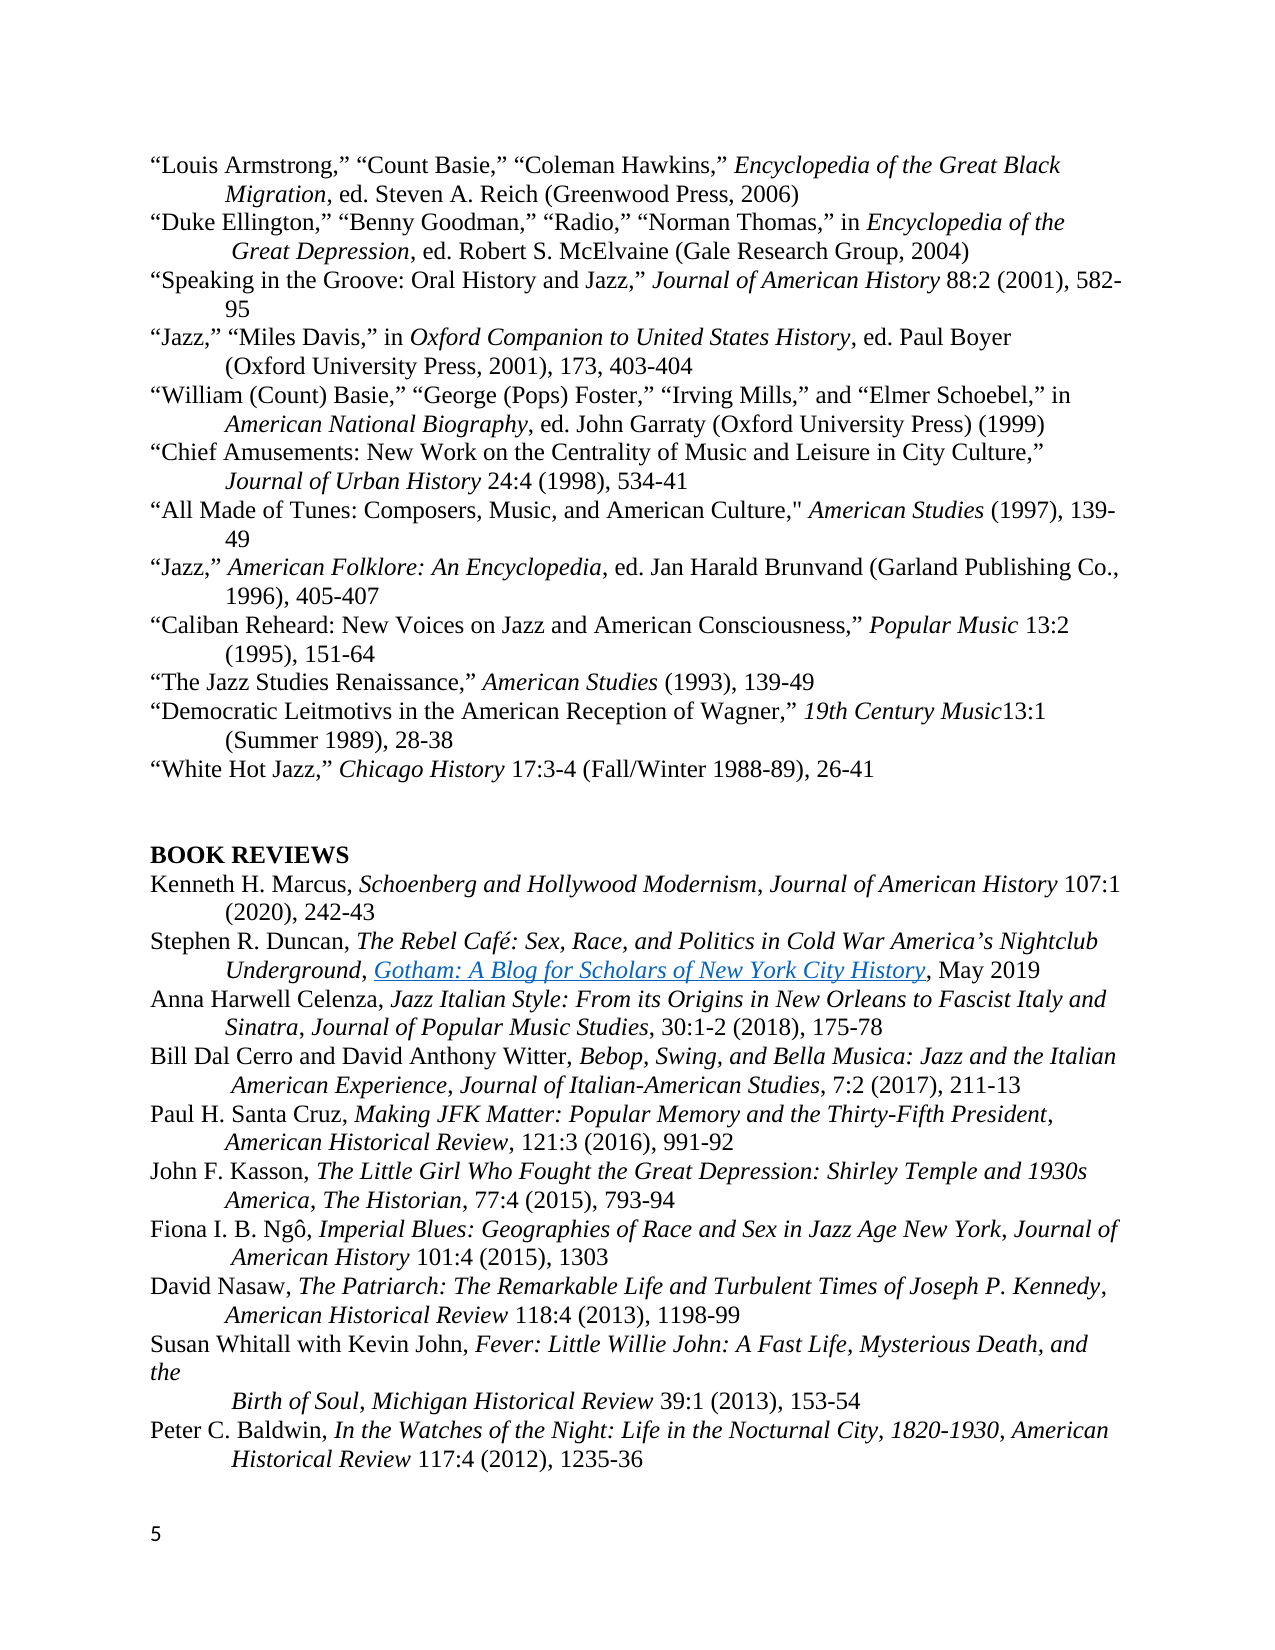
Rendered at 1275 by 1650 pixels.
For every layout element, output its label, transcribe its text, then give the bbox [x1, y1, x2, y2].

text 1996), 405-407 “Caliban Reheard: New Voices on Jazz and American Consciousness,” Popular Music 13:2 [150, 581, 1125, 639]
text America, The Historian, 77:4 (2015), 793-94 [150, 1185, 1125, 1214]
text American History 101:4 (2015), 1303 [150, 1242, 1125, 1271]
text Sinatra, Journal of Popular Music Studies, 30:1-2 (2018), 175-78 [150, 1012, 1125, 1041]
text Stephen R. Duncan, The Rebel Café: Sex, Race, and Politics in Cold War America’s Nightclub Underground, Gotham: A Blog for Scholars of New York City History, May 2019 [150, 926, 1125, 984]
text “Speaking in the Groove: Oral History and Jazz,” Journal of American History 88:2 (2001), 582- [150, 265, 1125, 294]
text Great Depression, ed. Robert S. McElvaine (Gale Research Group, 2004) [150, 236, 1125, 265]
text American Historical Review, 121:3 (2016), 991-92 [150, 1127, 1125, 1156]
text American Historical Review 118:4 (2013), 1198-99 [150, 1300, 1125, 1329]
text Historical Review 117:4 (2012), 1235-36 [150, 1444, 1125, 1472]
text John F. Kasson, The Little Girl Who Fought the Great Depression: Shirley Temple and 1930s [150, 1156, 1125, 1185]
text Paul H. Santa Cruz, Making JFK Matter: Popular Memory and the Thirty-Fifth President, [150, 1099, 1125, 1127]
text (Oxford University Press, 2001), 173, 403-404 “William (Count) Basie,” “George (Pops) Foster,” “Irving Mills,” and “Elmer Schoebel,” in [150, 351, 1125, 409]
text “Jazz,” American Folklore: An Encyclopedia, ed. Jan Harald Brunvand (Garland Publishing Co., [150, 552, 1125, 581]
text BOOK REVIEWS [150, 840, 1125, 869]
text (Summer 1989), 28-38 “White Hot Jazz,” Chicago History 17:3-4 (Fall/Winter 1988-89), 26-41 [150, 725, 1125, 782]
text Anna Harwell Celenza, Jazz Italian Style: From its Origins in New Orleans to Fascist Italy and [150, 984, 1125, 1012]
text 49 [150, 524, 1125, 552]
text Birth of Soul, Michigan Historical Review 39:1 (2013), 153-54 [150, 1386, 1125, 1415]
text David Nasaw, The Patriarch: The Remarkable Life and Turbulent Times of Joseph P. Kennedy, [150, 1271, 1125, 1300]
text Bill Dal Cerro and David Anthony Witter, Bebop, Swing, and Bella Musica: Jazz and the Italian [150, 1041, 1125, 1070]
text Peter C. Baldwin, In the Watches of the Night: Life in the Nocturnal City, 1820-1930, American [150, 1415, 1125, 1444]
text American National Biography, ed. John Garraty (Oxford University Press) (1999) “Chief Amusements: New Work on the Centrality of Music and Leisure in City Culture,” [150, 409, 1125, 466]
text Journal of Urban History 24:4 (1998), 534-41 “All Made of Tunes: Composers, Music, and American Culture," American Studies (1997), 139- [150, 466, 1125, 524]
text Migration, ed. Steven A. Reich (Greenwood Press, 2006) [150, 179, 1125, 207]
text “Duke Ellington,” “Benny Goodman,” “Radio,” “Norman Thomas,” in Encyclopedia of the [150, 207, 1125, 236]
text “Louis Armstrong,” “Count Basie,” “Coleman Hawkins,” Encyclopedia of the Great Black [150, 150, 1125, 179]
text Kenneth H. Marcus, Schoenberg and Hollywood Modernism, Journal of American History 107:1 (2020), 242-43 [150, 869, 1125, 926]
text Susan Whitall with Kevin John, Fever: Little Willie John: A Fast Life, Mysterious Death, and the [150, 1329, 1125, 1386]
text (1995), 151-64 “The Jazz Studies Renaissance,” American Studies (1993), 139-49 “Democratic Leitmotivs in the American Reception of Wagner,” 19th Century Music13:1 [150, 639, 1125, 725]
text “Jazz,” “Miles Davis,” in Oxford Companion to United States History, ed. Paul Boyer [150, 322, 1125, 351]
text Fiona I. B. Ngô, Imperial Blues: Geographies of Race and Sex in Jazz Age New York, Journal of [150, 1214, 1125, 1242]
text American Experience, Journal of Italian-American Studies, 7:2 (2017), 211-13 [150, 1070, 1125, 1099]
text 95 [150, 294, 1125, 322]
